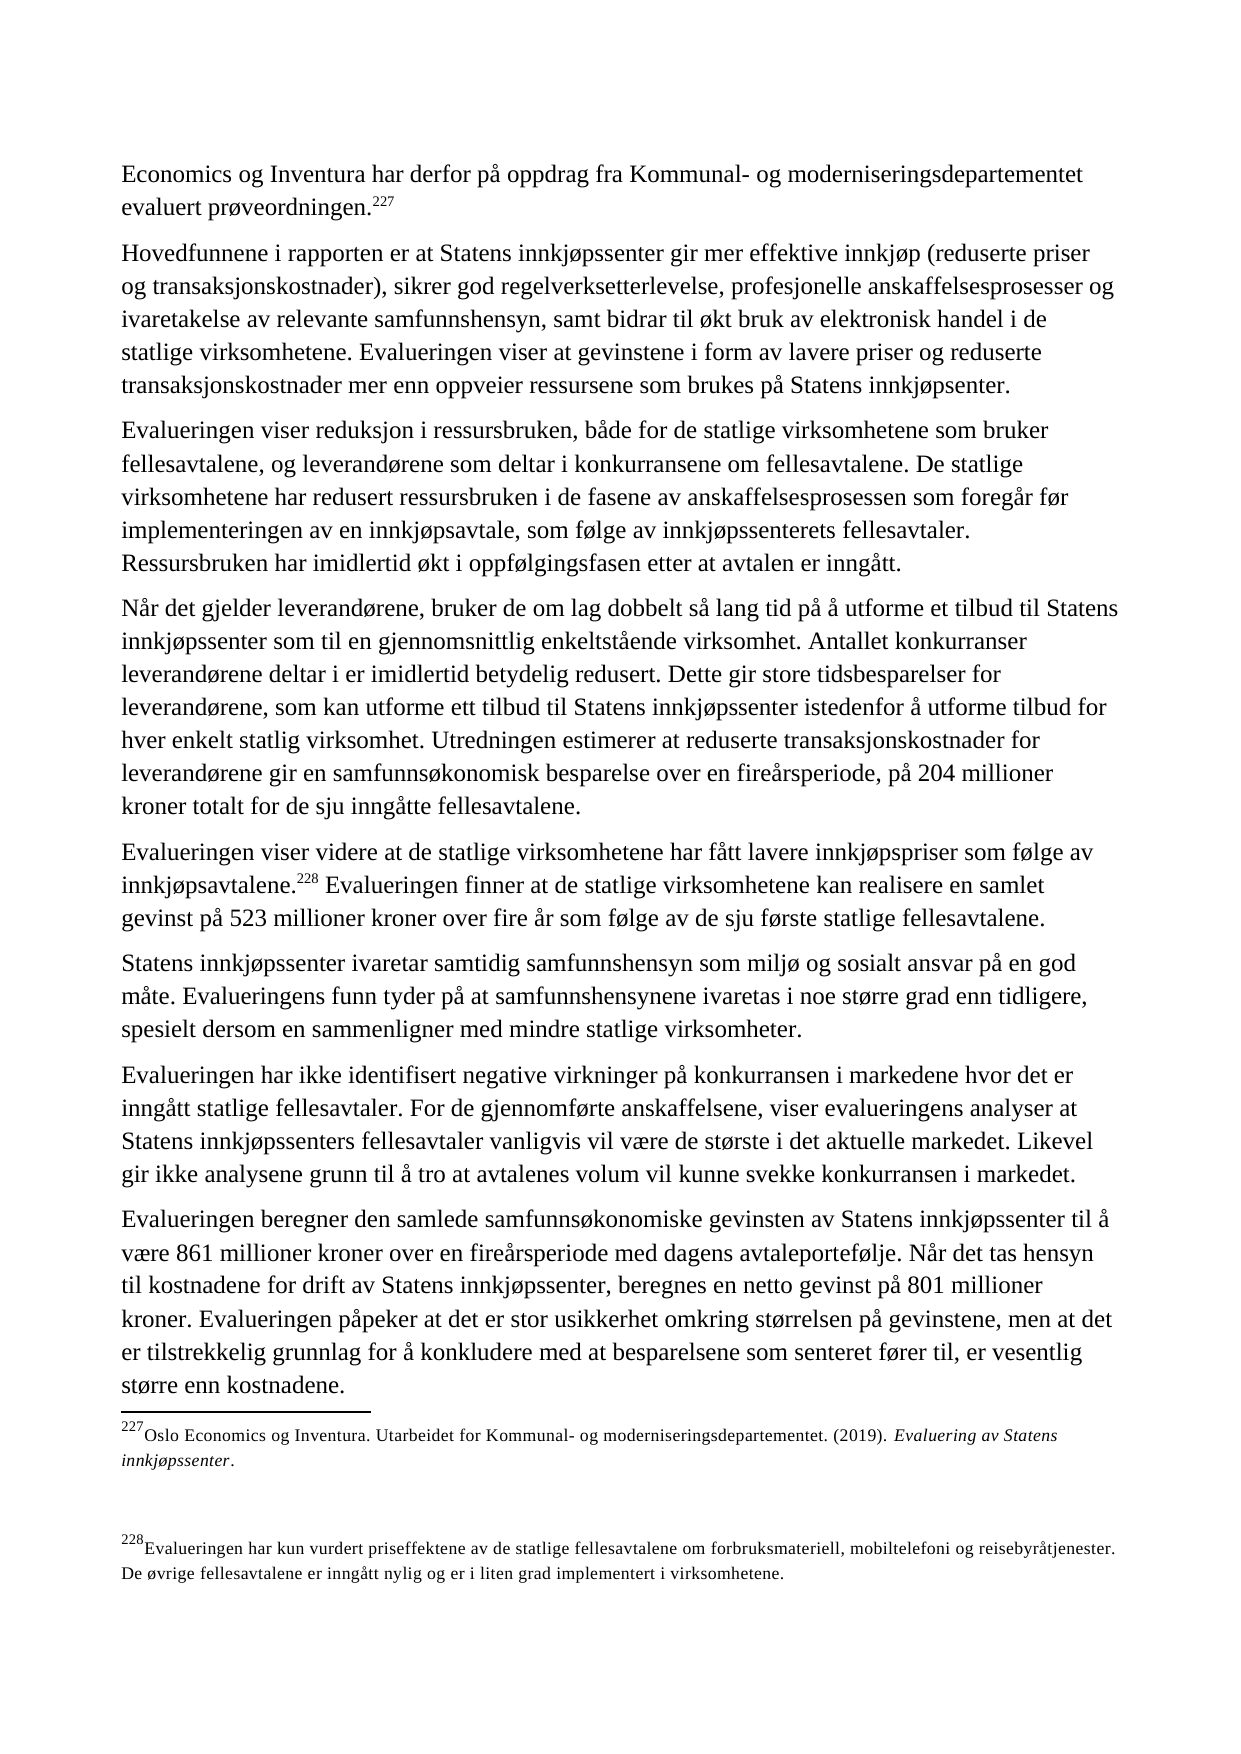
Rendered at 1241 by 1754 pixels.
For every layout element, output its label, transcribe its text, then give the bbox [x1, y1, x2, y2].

text Evalueringen viser videre at de statlige virksomhetene har fått lavere innkjøpspriser som følge av innkjøpsavtalene. Evalueringen finner at de statlige virksomhetene kan realisere en samlet gevinst på 523 millioner kroner over fire år som følge av de sju første statlige fellesavtalene. [121, 837, 1119, 932]
text Evalueringen har ikke identifisert negative virkninger på konkurransen i markedene hvor det er inngått statlige fellesavtaler. For de gjennomførte anskaffelsene, viser evalueringens analyser at Statens innkjøpssenters fellesavtaler vanligvis vil være de største i det aktuelle markedet. Likevel gir ikke analysene grunn til å tro at avtalenes volum vil kunne svekke konkurransen i markedet. [121, 1060, 1119, 1188]
text Statens innkjøpssenter ivaretar samtidig samfunnshensyn som miljø og sosialt ansvar på en god måte. Evalueringens funn tyder på at samfunnshensynene ivaretas i noe større grad enn tidligere, spesielt dersom en sammenligner med mindre statlige virksomheter. [121, 948, 1119, 1043]
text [121, 159, 1119, 221]
text Evalueringen viser reduksjon i ressursbruken, både for de statlige virksomhetene som bruker fellesavtalene, og leverandørene som deltar i konkurransene om fellesavtalene. De statlige virksomhetene har redusert ressursbruken i de fasene av anskaffelsesprosessen som foregår før implementeringen av en innkjøpsavtale, som følge av innkjøpssenterets fellesavtaler. Ressursbruken har imidlertid økt i oppfølgingsfasen etter at avtalen er inngått. [121, 416, 1119, 576]
text Evalueringen beregner den samlede samfunnsøkonomiske gevinsten av Statens innkjøpssenter til å være 861 millioner kroner over en fireårsperiode med dagens avtaleportefølje. Når det tas hensyn til kostnadene for drift av Statens innkjøpssenter, beregnes en netto gevinst på 801 millioner kroner. Evalueringen påpeker at det er stor usikkerhet omkring størrelsen på gevinstene, men at det er tilstrekkelig grunnlag for å konkludere med at besparelsene som senteret fører til, er vesentlig større enn kostnadene. [121, 1204, 1119, 1398]
text Hovedfunnene i rapporten er at Statens innkjøpssenter gir mer effektive innkjøp (reduserte priser og transaksjonskostnader), sikrer god regelverksetterlevelse, profesjonelle anskaffelsesprosesser og ivaretakelse av relevante samfunnshensyn, samt bidrar til økt bruk av elektronisk handel i de statlige virksomhetene. Evalueringen viser at gevinstene i form av lavere priser og reduserte transaksjonskostnader mer enn oppveier ressursene som brukes på Statens innkjøpsenter. [121, 238, 1119, 399]
text Når det gjelder leverandørene, bruker de om lag dobbelt så lang tid på å utforme et tilbud til Statens innkjøpssenter som til en gjennomsnittlig enkeltstående virksomhet. Antallet konkurranser leverandørene deltar i er imidlertid betydelig redusert. Dette gir store tidsbesparelser for leverandørene, som kan utforme ett tilbud til Statens innkjøpssenter istedenfor å utforme tilbud for hver enkelt statlig virksomhet. Utredningen estimerer at reduserte transaksjonskostnader for leverandørene gir en samfunnsøkonomisk besparelse over en fireårsperiode, på 204 millioner kroner totalt for de sju inngåtte fellesavtalene. [121, 593, 1119, 820]
